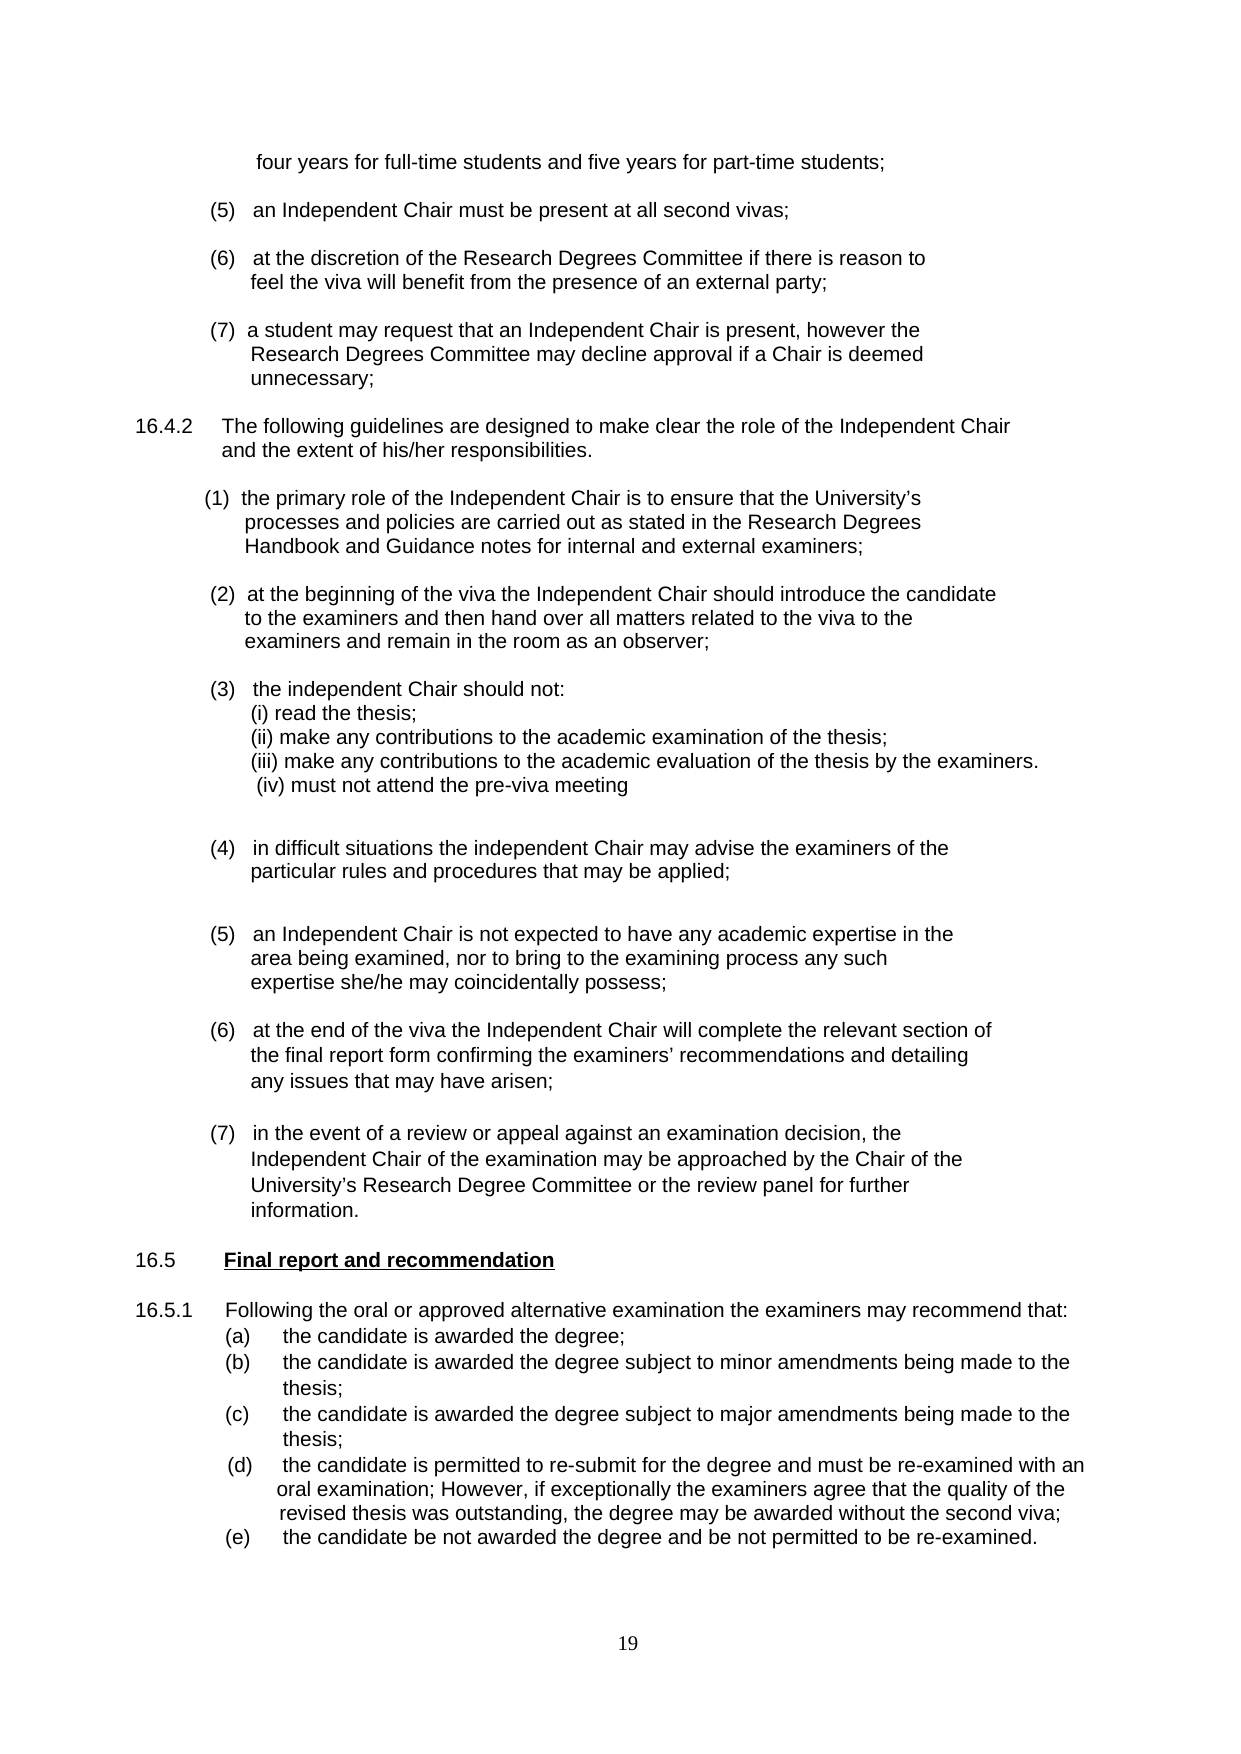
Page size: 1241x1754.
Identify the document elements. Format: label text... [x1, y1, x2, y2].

text (7) in the event of a review or appeal against an examination decision, the [135, 1121, 1120, 1145]
text (6) at the end of the viva the Independent Chair will complete the relevant section of [135, 1017, 1120, 1041]
text (b) the candidate is awarded the degree subject to minor amendments being made to the thesis; [225, 1350, 1120, 1399]
title particular rules and procedures that may be applied; [135, 859, 1120, 883]
text (2) at the beginning of the viva the Independent Chair should introduce the candidate [135, 581, 1120, 605]
text to the examiners and then hand over all matters related to the viva to the [135, 605, 1120, 629]
title (i) read the thesis; [135, 701, 1120, 725]
text (d) the candidate is permitted to re-submit for the degree and must be re-examined with an oral examination; However, if exceptionally the examiners agree that the quality of the [135, 1453, 1120, 1501]
title (4) in difficult situations the independent Chair may advise the examiners of the [135, 835, 1120, 859]
text University’s Research Degree Committee or the review panel for further [135, 1172, 1120, 1196]
text (e) the candidate be not awarded the degree and be not permitted to be re-examined. [225, 1525, 1120, 1549]
text the final report form confirming the examiners’ recommendations and detailing [135, 1043, 1120, 1067]
subtitle 16.5 Final report and recommendation [135, 1248, 1120, 1272]
text (6) at the discretion of the Research Degrees Committee if there is reason to [210, 246, 1120, 270]
title (ii) make any contributions to the academic examination of the thesis; [135, 725, 1120, 749]
text and the extent of his/her responsibilities. [135, 438, 1120, 462]
text examiners and remain in the room as an observer; [135, 629, 1120, 653]
title (iv) must not attend the pre-viva meeting [135, 773, 1120, 797]
text (c) the candidate is awarded the degree subject to major amendments being made to the thesis; [225, 1401, 1120, 1451]
text 16.5.1 Following the oral or approved alternative examination the examiners may recommend that: [135, 1298, 1120, 1322]
text (1) the primary role of the Independent Chair is to ensure that the University’s [135, 486, 1120, 509]
text Independent Chair of the examination may be approached by the Chair of the [135, 1147, 1120, 1171]
text Handbook and Guidance notes for internal and external examiners; [135, 533, 1120, 557]
text (7) a student may request that an Independent Chair is present, however the [210, 318, 1120, 342]
text (5) an Independent Chair must be present at all second vivas; [210, 198, 1120, 222]
text Research Degrees Committee may decline approval if a Chair is deemed [210, 342, 1120, 366]
title information. [135, 1198, 1120, 1222]
text four years for full-time students and five years for part-time students; [210, 150, 1120, 174]
title (iii) make any contributions to the academic evaluation of the thesis by the examiners. [135, 749, 1120, 773]
text revised thesis was outstanding, the degree may be awarded without the second viva; [135, 1501, 1120, 1525]
text feel the viva will benefit from the presence of an external party; [210, 270, 1120, 294]
text processes and policies are carried out as stated in the Research Degrees [135, 509, 1120, 533]
title expertise she/he may coincidentally possess; [135, 969, 1120, 993]
title (3) the independent Chair should not: [135, 677, 1120, 701]
text (a) the candidate is awarded the degree; [225, 1324, 1120, 1348]
text any issues that may have arisen; [135, 1069, 1120, 1093]
title (5) an Independent Chair is not expected to have any academic expertise in the [135, 922, 1120, 946]
text unnecessary; [210, 366, 1120, 389]
text 16.4.2 The following guidelines are designed to make clear the role of the Independent Chair [135, 414, 1120, 438]
title area being examined, nor to bring to the examining process any such [135, 946, 1120, 969]
